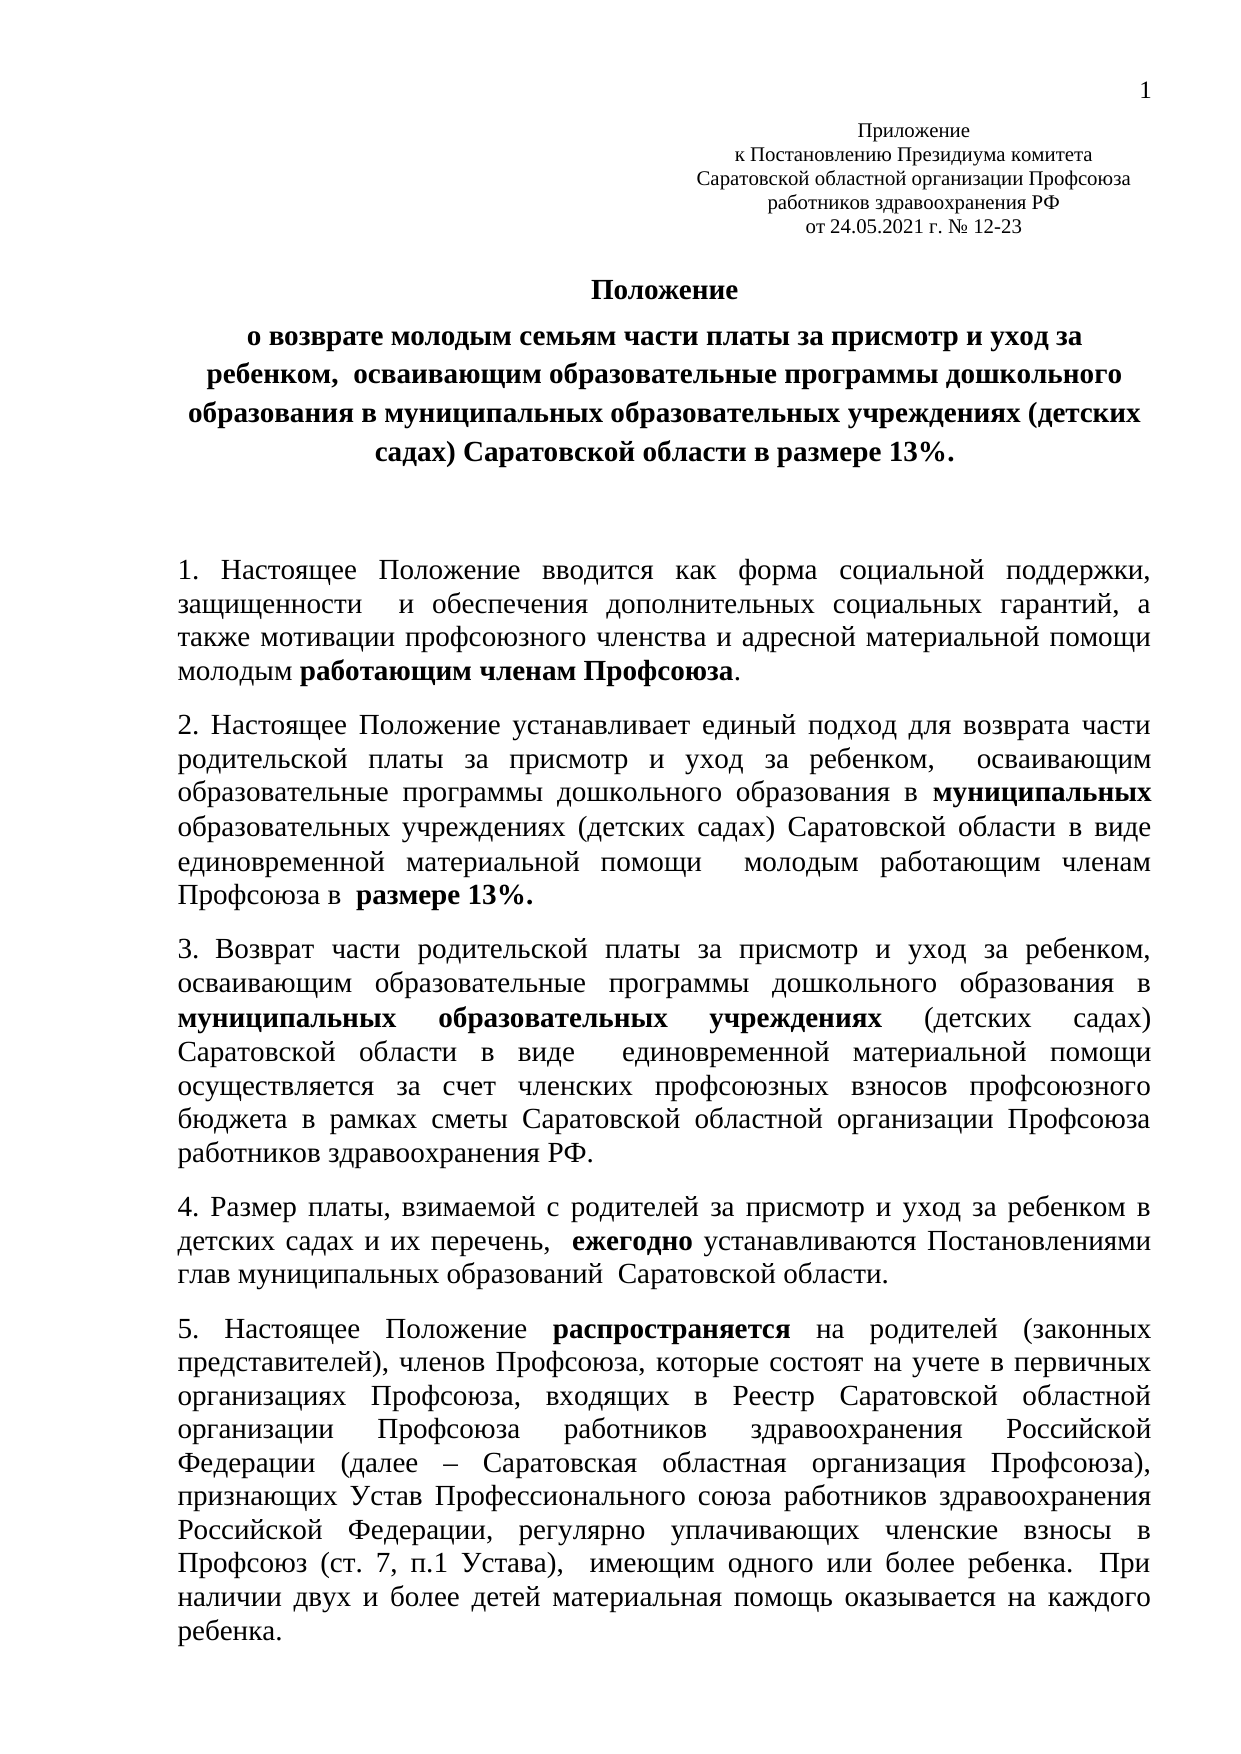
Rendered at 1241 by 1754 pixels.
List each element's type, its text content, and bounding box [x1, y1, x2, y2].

text 1. Настоящее Положение вводится как форма социальной поддержки, защищенности и обеспечения дополнительных социальных гарантий, а также мотивации профсоюзного членства и адресной материальной помощи молодым работающим членам Профсоюза. [177, 552, 1152, 687]
text 5. Настоящее Положение распространяется на родителей (законных представителей), членов Профсоюза, которые состоят на учете в первичных организациях Профсоюза, входящих в Реестр Саратовской областной организации Профсоюза работников здравоохранения Российской Федерации (далее – Саратовская областная организация Профсоюза), признающих Устав Профессионального союза работников здравоохранения Российской Федерации, регулярно уплачивающих членские взносы в Профсоюз (ст. 7, п.1 Устава), имеющим одного или более ребенка. При наличии двух и более детей материальная помощь оказывается на каждого ребенка. [177, 1311, 1152, 1646]
table_header Приложение к Постановлению Президиума комитета Саратовской областной организации Профсоюза работников здравоохранения РФ от 24.05.2021 г. № 12-23 [665, 118, 1163, 238]
text Положение [177, 272, 1152, 306]
text о возврате молодым семьям части платы за присмотр и уход за ребенком, осваивающим образовательные программы дошкольного образования в муниципальных образовательных учреждениях (детских садах) Саратовской области в размере 13%. [177, 318, 1152, 467]
text 3. Возврат части родительской платы за присмотр и уход за ребенком, осваивающим образовательные программы дошкольного образования в муниципальных образовательных учреждениях (детских садах) Саратовской области в виде единовременной материальной помощи осуществляется за счет членских профсоюзных взносов профсоюзного бюджета в рамках сметы Саратовской областной организации Профсоюза работников здравоохранения РФ. [177, 932, 1152, 1168]
text 4. Размер платы, взимаемой с родителей за присмотр и уход за ребенком в детских садах и их перечень, ежегодно устанавливаются Постановлениями глав муниципальных образований Саратовской области. [177, 1189, 1152, 1290]
text 2. Настоящее Положение устанавливает единый подход для возврата части родительской платы за присмотр и уход за ребенком, осваивающим образовательные программы дошкольного образования в муниципальных образовательных учреждениях (детских садах) Саратовской области в виде единовременной материальной помощи молодым работающим членам Профсоюза в размере 13%. [177, 707, 1152, 911]
